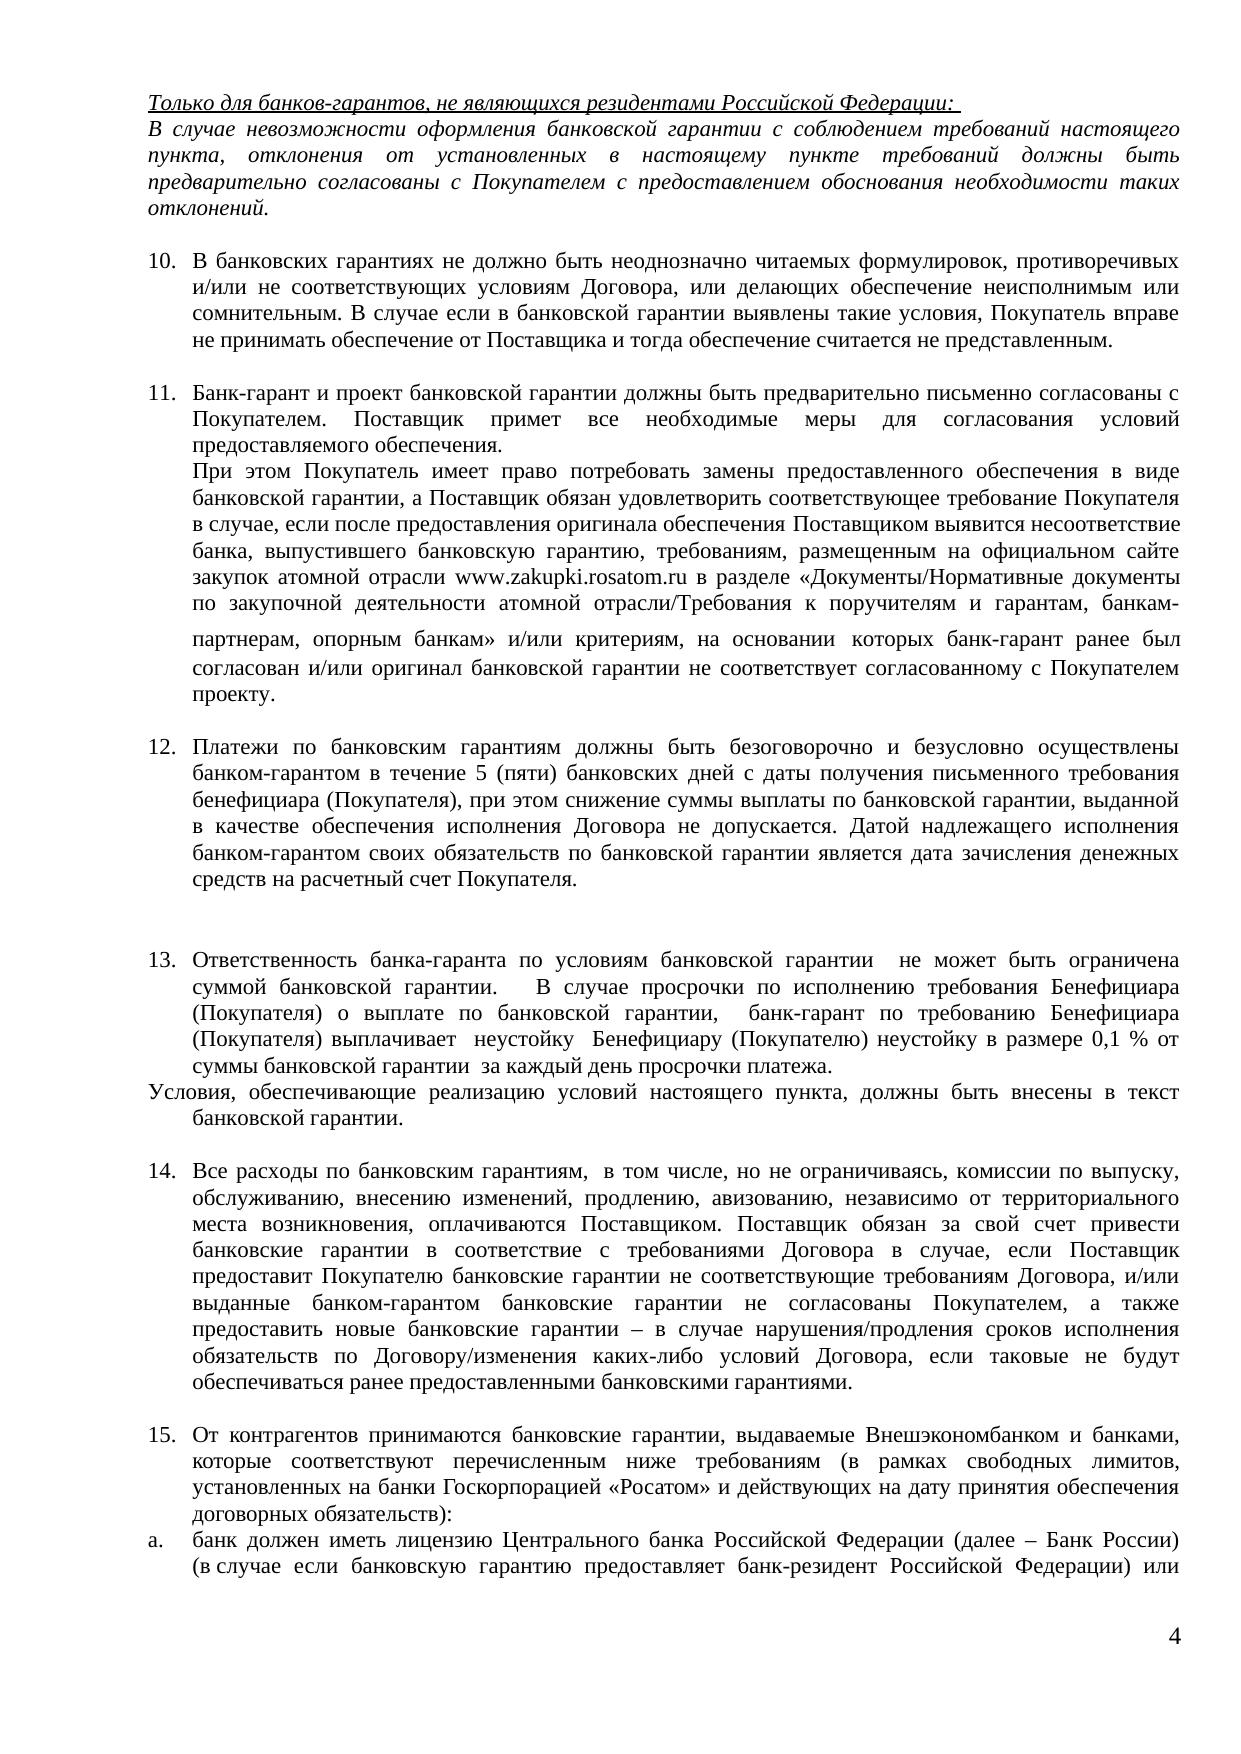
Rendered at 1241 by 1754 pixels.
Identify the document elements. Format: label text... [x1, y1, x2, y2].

list Все расходы по банковским гарантиям, в том числе, но не ограничиваясь, комиссии по выпуску, обслуживанию, внесению изменений, продлению, авизованию, независимо от территориального места возникновения, оплачиваются Поставщиком. Поставщик обязан за свой счет привести банковские гарантии в соответствие с требованиями Договора в случае, если Поставщик предоставит Покупателю банковские гарантии не соответствующие требованиям Договора, и/или выданные банком-гарантом банковские гарантии не согласованы Покупателем, а также предоставить новые банковские гарантии – в случае нарушения/продления сроков исполнения обязательств по Договору/изменения каких-либо условий Договора, если таковые не будут обеспечиваться ранее предоставленными банковскими гарантиями. [148, 1157, 1181, 1394]
text Условия, обеспечивающие реализацию условий настоящего пункта, должны быть внесены в текст банковской гарантии. [148, 1078, 1181, 1131]
list При этом Покупатель имеет право потребовать замены предоставленного обеспечения в виде банковской гарантии, а Поставщик обязан удовлетворить соответствующее требование Покупателя в случае, если после предоставления оригинала обеспечения Поставщиком выявится несоответствие банка, выпустившего банковскую гарантию, требованиям, размещенным на официальном сайте закупок атомной отрасли www.zakupki.rosatom.ru в разделе «Документы/Нормативные документы по закупочной деятельности атомной отрасли/Требования к поручителям и гарантам, банкам-партнерам, опорным банкам» и/или критериям, на основании которых банк-гарант ранее был согласован и/или оригинал банковской гарантии не соответствует согласованному с Покупателем проекту. [192, 458, 1181, 707]
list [148, 1526, 1181, 1579]
list Ответственность банка-гаранта по условиям банковской гарантии не может быть ограничена суммой банковской гарантии. В случае просрочки по исполнению требования Бенефициара (Покупателя) о выплате по банковской гарантии, банк-гарант по требованию Бенефициара (Покупателя) выплачивает неустойку Бенефициару (Покупателю) неустойку в размере 0,1 % от суммы банковской гарантии за каждый день просрочки платежа. [148, 946, 1181, 1078]
text В случае невозможности оформления банковской гарантии с соблюдением требований настоящего пункта, отклонения от установленных в настоящему пункте требований должны быть предварительно согласованы с Покупателем с предоставлением обоснования необходимости таких отклонений. [148, 115, 1181, 220]
list В банковских гарантиях не должно быть неоднозначно читаемых формулировок, противоречивых и/или не соответствующих условиям Договора, или делающих обеспечение неисполнимым или сомнительным. В случае если в банковской гарантии выявлены такие условия, Покупатель вправе не принимать обеспечение от Поставщика и тогда обеспечение считается не представленным. [148, 247, 1181, 352]
list Платежи по банковским гарантиям должны быть безоговорочно и безусловно осуществлены банком-гарантом в течение 5 (пяти) банковских дней с даты получения письменного требования бенефициара (Покупателя), при этом снижение суммы выплаты по банковской гарантии, выданной в качестве обеспечения исполнения Договора не допускается. Датой надлежащего исполнения банком-гарантом своих обязательств по банковской гарантии является дата зачисления денежных средств на расчетный счет Покупателя. [148, 733, 1181, 891]
list Банк-гарант и проект банковской гарантии должны быть предварительно письменно согласованы с Покупателем. Поставщик примет все необходимые меры для согласования условий предоставляемого обеспечения. [148, 378, 1181, 458]
list От контрагентов принимаются банковские гарантии, выдаваемые Внешэкономбанком и банками, которые соответствуют перечисленным ниже требованиям (в рамках свободных лимитов, установленных на банки Госкорпорацией «Росатом» и действующих на дату принятия обеспечения договорных обязательств): [148, 1421, 1181, 1526]
text Только для банков-гарантов, не являющихся резидентами Российской Федерации: [148, 89, 1181, 115]
